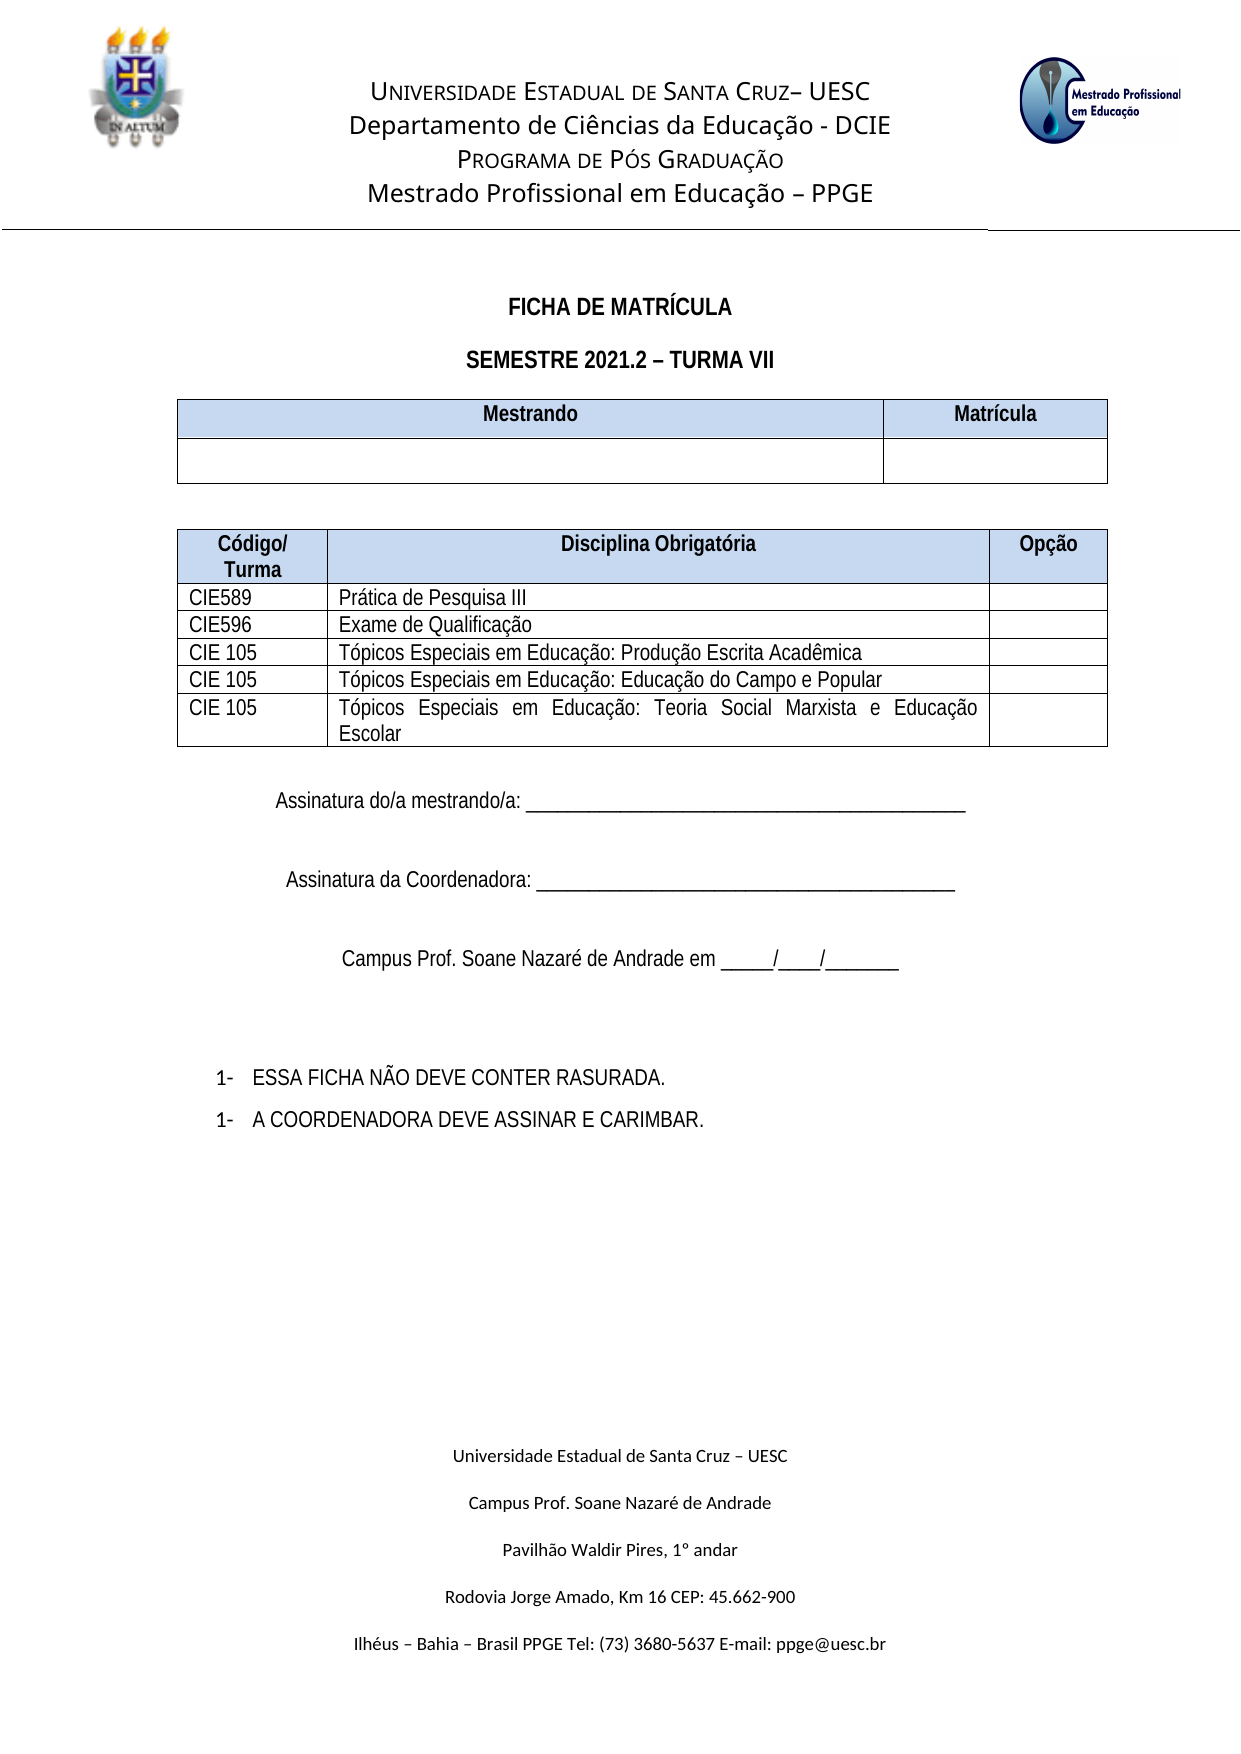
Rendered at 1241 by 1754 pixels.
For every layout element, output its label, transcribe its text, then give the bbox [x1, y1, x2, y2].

table_cell [884, 439, 1107, 483]
table_header Código/Turma [178, 530, 327, 583]
list ESSA FICHA NÃO DEVE CONTER RASURADA. [215, 1063, 1063, 1091]
table_cell Prática de Pesquisa III [328, 584, 989, 610]
table_cell [990, 694, 1107, 746]
text Campus Prof. Soane Nazaré de Andrade em _____/____/_______ [177, 944, 1063, 971]
table_cell [178, 439, 883, 483]
table_cell CIE589 [178, 584, 327, 610]
table_cell [990, 611, 1107, 638]
table_cell CIE 105 [178, 639, 327, 665]
table_header Mestrando [178, 400, 883, 437]
text SEMESTRE 2021.2 – TURMA VII [177, 346, 1063, 374]
text Assinatura da Coordenadora: ________________________________________ [177, 866, 1063, 892]
table_cell CIE 105 [178, 666, 327, 692]
table_cell Exame de Qualificação [328, 611, 989, 638]
table_header Opção [990, 530, 1107, 583]
table_cell Tópicos Especiais em Educação: Teoria Social Marxista e Educação Escolar [328, 694, 989, 746]
table_cell [990, 584, 1107, 610]
table_cell CIE 105 [178, 694, 327, 746]
text FICHA DE MATRÍCULA [177, 292, 1063, 320]
table_cell [990, 666, 1107, 692]
picture [78, 23, 192, 152]
table_header Disciplina Obrigatória [328, 530, 989, 583]
text Assinatura do/a mestrando/a: __________________________________________ [177, 787, 1063, 813]
picture [1019, 57, 1181, 144]
list A COORDENADORA DEVE ASSINAR E CARIMBAR. [215, 1105, 1063, 1133]
table_cell CIE596 [178, 611, 327, 638]
table_cell Tópicos Especiais em Educação: Educação do Campo e Popular [328, 666, 989, 692]
table_header Matrícula [884, 400, 1107, 437]
table_cell Tópicos Especiais em Educação: Produção Escrita Acadêmica [328, 639, 989, 665]
table_cell [990, 639, 1107, 665]
